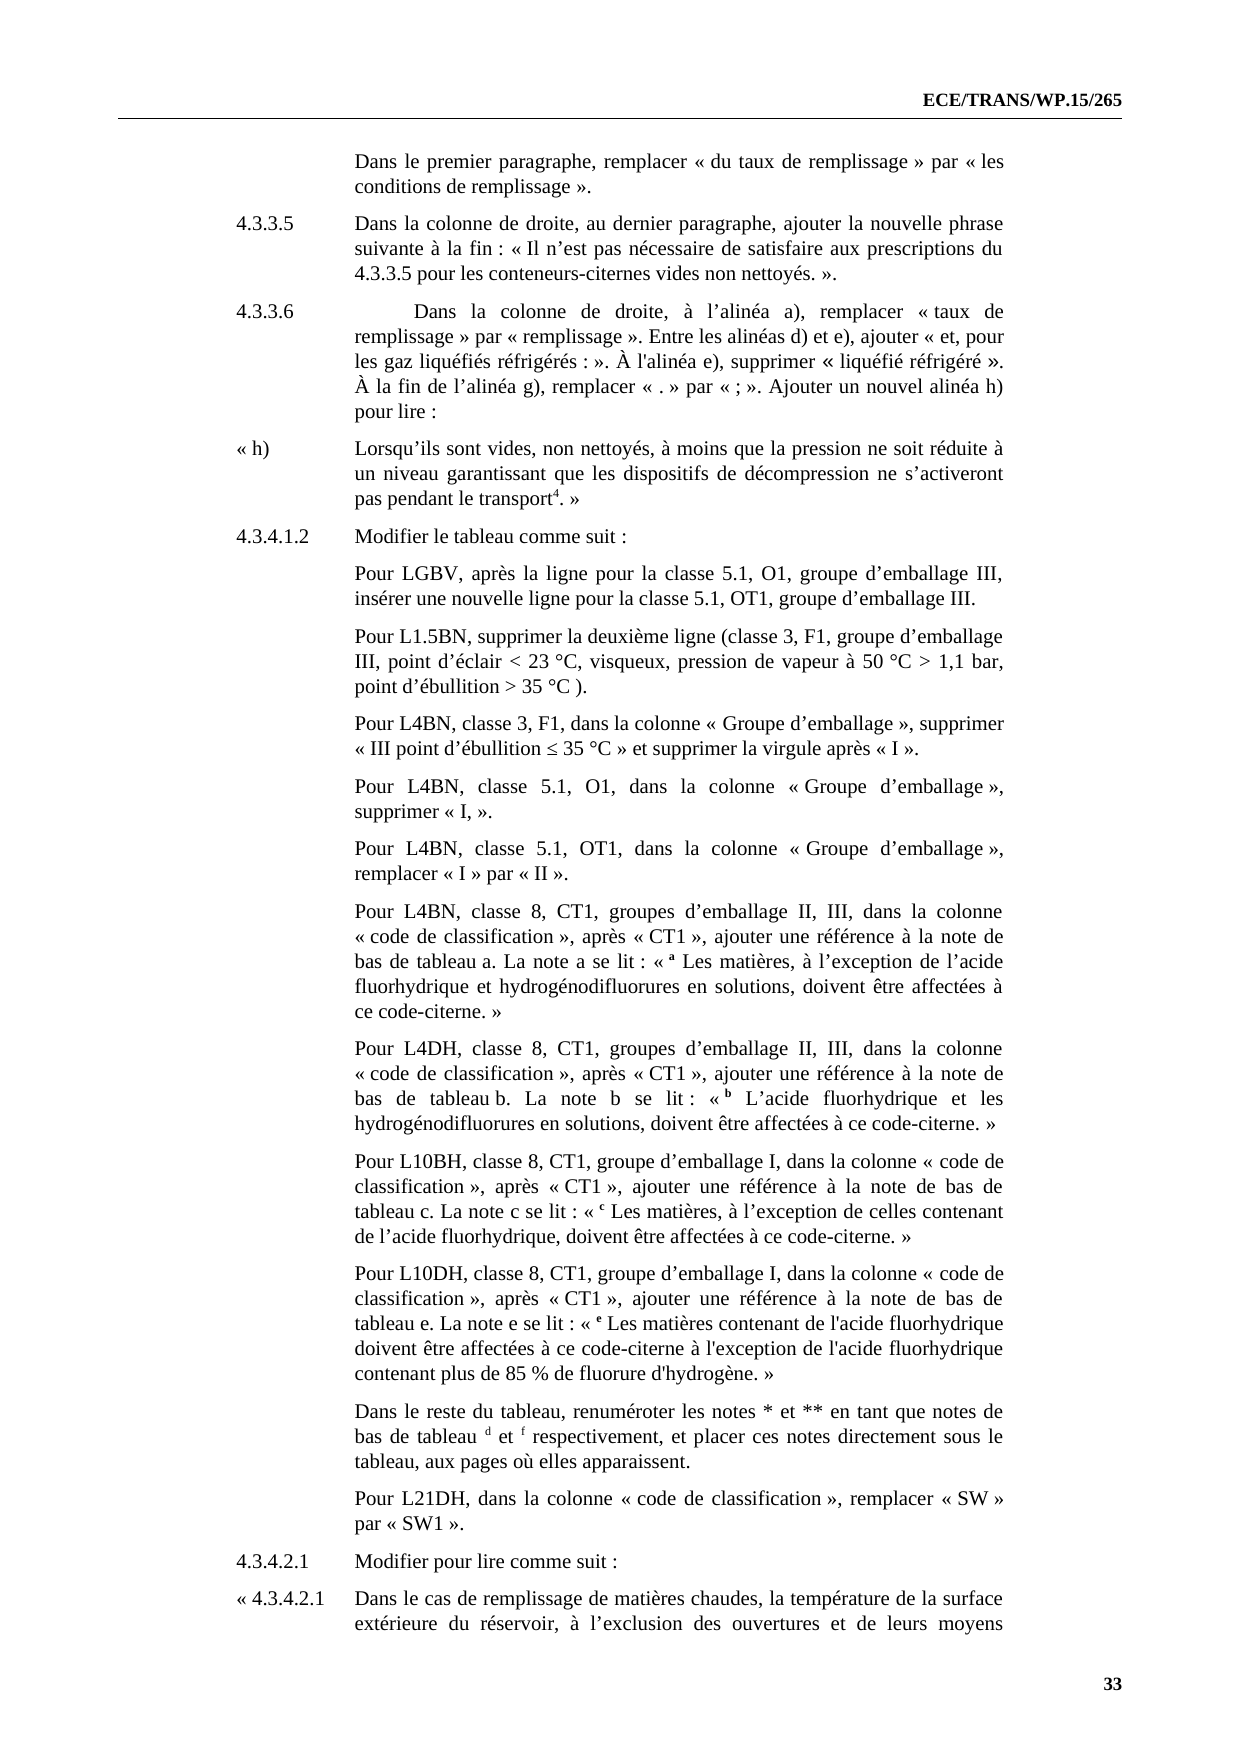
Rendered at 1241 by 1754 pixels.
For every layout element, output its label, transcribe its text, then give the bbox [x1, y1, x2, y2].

text Pour L10DH, classe 8, CT1, groupe d’emballage I, dans la colonne « code de classification », après « CT1 », ajouter une référence à la note de bas de tableau e. La note e se lit : « e Les matières contenant de l'acide fluorhydrique doivent être affectées à ce code-citerne à l'exception de l'acide fluorhydrique contenant plus de 85 % de fluorure d'hydrogène. » [236, 1260, 1004, 1385]
text Dans le reste du tableau, renuméroter les notes * et ** en tant que notes de bas de tableau d et f respectivement, et placer ces notes directement sous le tableau, aux pages où elles apparaissent. [236, 1398, 1004, 1473]
list Pour L4BN, classe 5.1, O1, dans la colonne « Groupe d’emballage », supprimer « I, ». [354, 773, 1004, 823]
list Pour L1.5BN, supprimer la deuxième ligne (classe 3, F1, groupe d’emballage III, point d’éclair < 23 °C, visqueux, pression de vapeur à 50 °C > 1,1 bar, point d’ébullition > 35 °C ). [354, 623, 1004, 698]
text Dans le premier paragraphe, remplacer « du taux de remplissage » par « les conditions de remplissage ». [236, 148, 1004, 198]
text 4.3.4.1.2 Modifier le tableau comme suit : [236, 523, 1004, 548]
text « h) Lorsqu’ils sont vides, non nettoyés, à moins que la pression ne soit réduite à un niveau garantissant que les dispositifs de décompression ne s’activeront pas pendant le transport4. » [236, 435, 1004, 510]
text Pour L4DH, classe 8, CT1, groupes d’emballage II, III, dans la colonne « code de classification », après « CT1 », ajouter une référence à la note de bas de tableau b. La note b se lit : « b L’acide fluorhydrique et les hydrogénodifluorures en solutions, doivent être affectées à ce code-citerne. » [236, 1035, 1004, 1135]
list Pour LGBV, après la ligne pour la classe 5.1, O1, groupe d’emballage III, insérer une nouvelle ligne pour la classe 5.1, OT1, groupe d’emballage III. [354, 560, 1004, 610]
text Pour L21DH, dans la colonne « code de classification », remplacer « SW » par « SW1 ». [236, 1485, 1004, 1535]
text Pour L4BN, classe 8, CT1, groupes d’emballage II, III, dans la colonne « code de classification », après « CT1 », ajouter une référence à la note de bas de tableau a. La note a se lit : « a Les matières, à l’exception de l’acide fluorhydrique et hydrogénodifluorures en solutions, doivent être affectées à ce code-citerne. » [236, 898, 1004, 1023]
text 4.3.3.6 Dans la colonne de droite, à l’alinéa a), remplacer « taux de remplissage » par « remplissage ». Entre les alinéas d) et e), ajouter « et, pour les gaz liquéfiés réfrigérés : ». À l'alinéa e), supprimer « liquéfié réfrigéré ». À la fin de l’alinéa g), remplacer « . » par « ; ». Ajouter un nouvel alinéa h) pour lire : [236, 298, 1004, 423]
list Pour L4BN, classe 5.1, OT1, dans la colonne « Groupe d’emballage », remplacer « I » par « II ». [354, 835, 1004, 885]
text 4.3.3.5 Dans la colonne de droite, au dernier paragraphe, ajouter la nouvelle phrase suivante à la fin : « Il n’est pas nécessaire de satisfaire aux prescriptions du 4.3.3.5 pour les conteneurs-citernes vides non nettoyés. ». [236, 210, 1004, 285]
text 4.3.4.2.1 Modifier pour lire comme suit : [236, 1548, 1004, 1573]
list Pour L4BN, classe 3, F1, dans la colonne « Groupe d’emballage », supprimer « III point d’ébullition ≤ 35 °C » et supprimer la virgule après « I ». [354, 710, 1004, 760]
text Pour L10BH, classe 8, CT1, groupe d’emballage I, dans la colonne « code de classification », après « CT1 », ajouter une référence à la note de bas de tableau c. La note c se lit : « c Les matières, à l’exception de celles contenant de l’acide fluorhydrique, doivent être affectées à ce code-citerne. » [236, 1148, 1004, 1248]
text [236, 1585, 1004, 1635]
